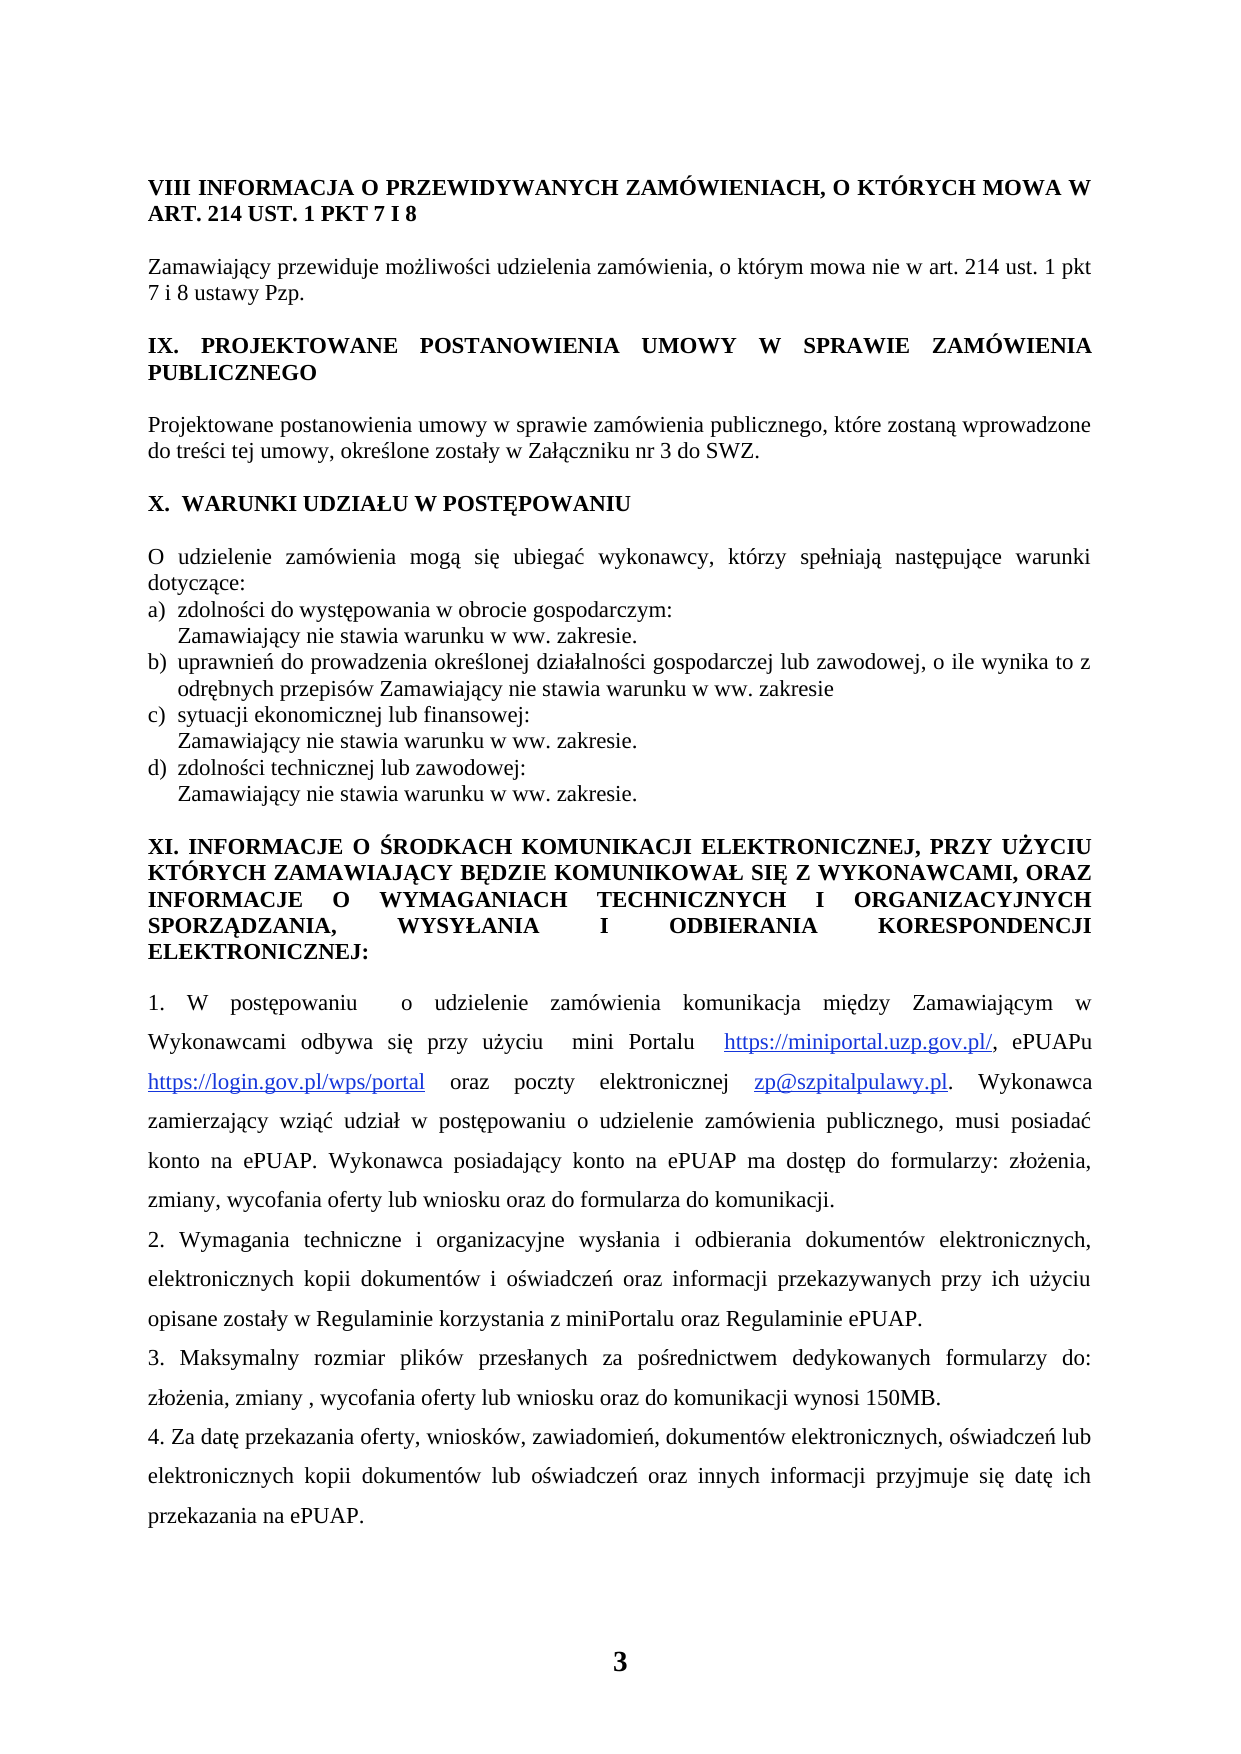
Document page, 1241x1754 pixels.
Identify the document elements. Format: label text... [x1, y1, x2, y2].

text 2. Wymagania techniczne i organizacyjne wysłania i odbierania dokumentów elektronicznych, elektronicznych kopii dokumentów i oświadczeń oraz informacji przekazywanych przy ich użyciu opisane zostały w Regulaminie korzystania z miniPortalu oraz Regulaminie ePUAP. [148, 1226, 1092, 1331]
list sytuacji ekonomicznej lub finansowej: [148, 701, 1092, 727]
text IX. PROJEKTOWANE POSTANOWIENIA UMOWY W SPRAWIE ZAMÓWIENIA PUBLICZNEGO [148, 332, 1092, 385]
list zdolności do występowania w obrocie gospodarczym: [148, 596, 1092, 622]
text 1. W postępowaniu o udzielenie zamówienia komunikacja między Zamawiającym w Wykonawcami odbywa się przy użyciu mini Portalu https://miniportal.uzp.gov.pl/, ePUAPu https://login.gov.pl/wps/portal oraz poczty elektronicznej zp@szpitalpulawy.pl. Wykonawca zamierzający wziąć udział w postępowaniu o udzielenie zamówienia publicznego, musi posiadać konto na ePUAP. Wykonawca posiadający konto na ePUAP ma dostęp do formularzy: złożenia, zmiany, wycofania oferty lub wniosku oraz do formularza do komunikacji. [148, 989, 1092, 1212]
text 3. Maksymalny rozmiar plików przesłanych za pośrednictwem dedykowanych formularzy do: złożenia, zmiany , wycofania oferty lub wniosku oraz do komunikacji wynosi 150MB. [148, 1344, 1092, 1410]
text Zamawiający przewiduje możliwości udzielenia zamówienia, o którym mowa nie w art. 214 ust. 1 pkt 7 i 8 ustawy Pzp. [148, 253, 1092, 306]
text Zamawiający nie stawia warunku w ww. zakresie. [177, 727, 1092, 754]
text VIII INFORMACJA O PRZEWIDYWANYCH ZAMÓWIENIACH, O KTÓRYCH MOWA W ART. 214 UST. 1 PKT 7 I 8 [148, 174, 1092, 227]
text Projektowane postanowienia umowy w sprawie zamówienia publicznego, które zostaną wprowadzone do treści tej umowy, określone zostały w Załączniku nr 3 do SWZ. [148, 411, 1092, 464]
text Zamawiający nie stawia warunku w ww. zakresie. [177, 780, 1092, 807]
list uprawnień do prowadzenia określonej działalności gospodarczej lub zawodowej, o ile wynika to z odrębnych przepisów Zamawiający nie stawia warunku w ww. zakresie [148, 648, 1092, 701]
text X. WARUNKI UDZIAŁU W POSTĘPOWANIU [148, 490, 1092, 517]
text Zamawiający nie stawia warunku w ww. zakresie. [177, 622, 1092, 648]
text O udzielenie zamówienia mogą się ubiegać wykonawcy, którzy spełniają następujące warunki dotyczące: [148, 543, 1092, 596]
list zdolności technicznej lub zawodowej: [148, 754, 1092, 780]
text 4. Za datę przekazania oferty, wniosków, zawiadomień, dokumentów elektronicznych, oświadczeń lub elektronicznych kopii dokumentów lub oświadczeń oraz innych informacji przyjmuje się datę ich przekazania na ePUAP. [148, 1423, 1092, 1528]
text XI. INFORMACJE O ŚRODKACH KOMUNIKACJI ELEKTRONICZNEJ, PRZY UŻYCIU KTÓRYCH ZAMAWIAJĄCY BĘDZIE KOMUNIKOWAŁ SIĘ Z WYKONAWCAMI, ORAZ INFORMACJE O WYMAGANIACH TECHNICZNYCH I ORGANIZACYJNYCH SPORZĄDZANIA, WYSYŁANIA I ODBIERANIA KORESPONDENCJI ELEKTRONICZNEJ: [148, 833, 1092, 965]
